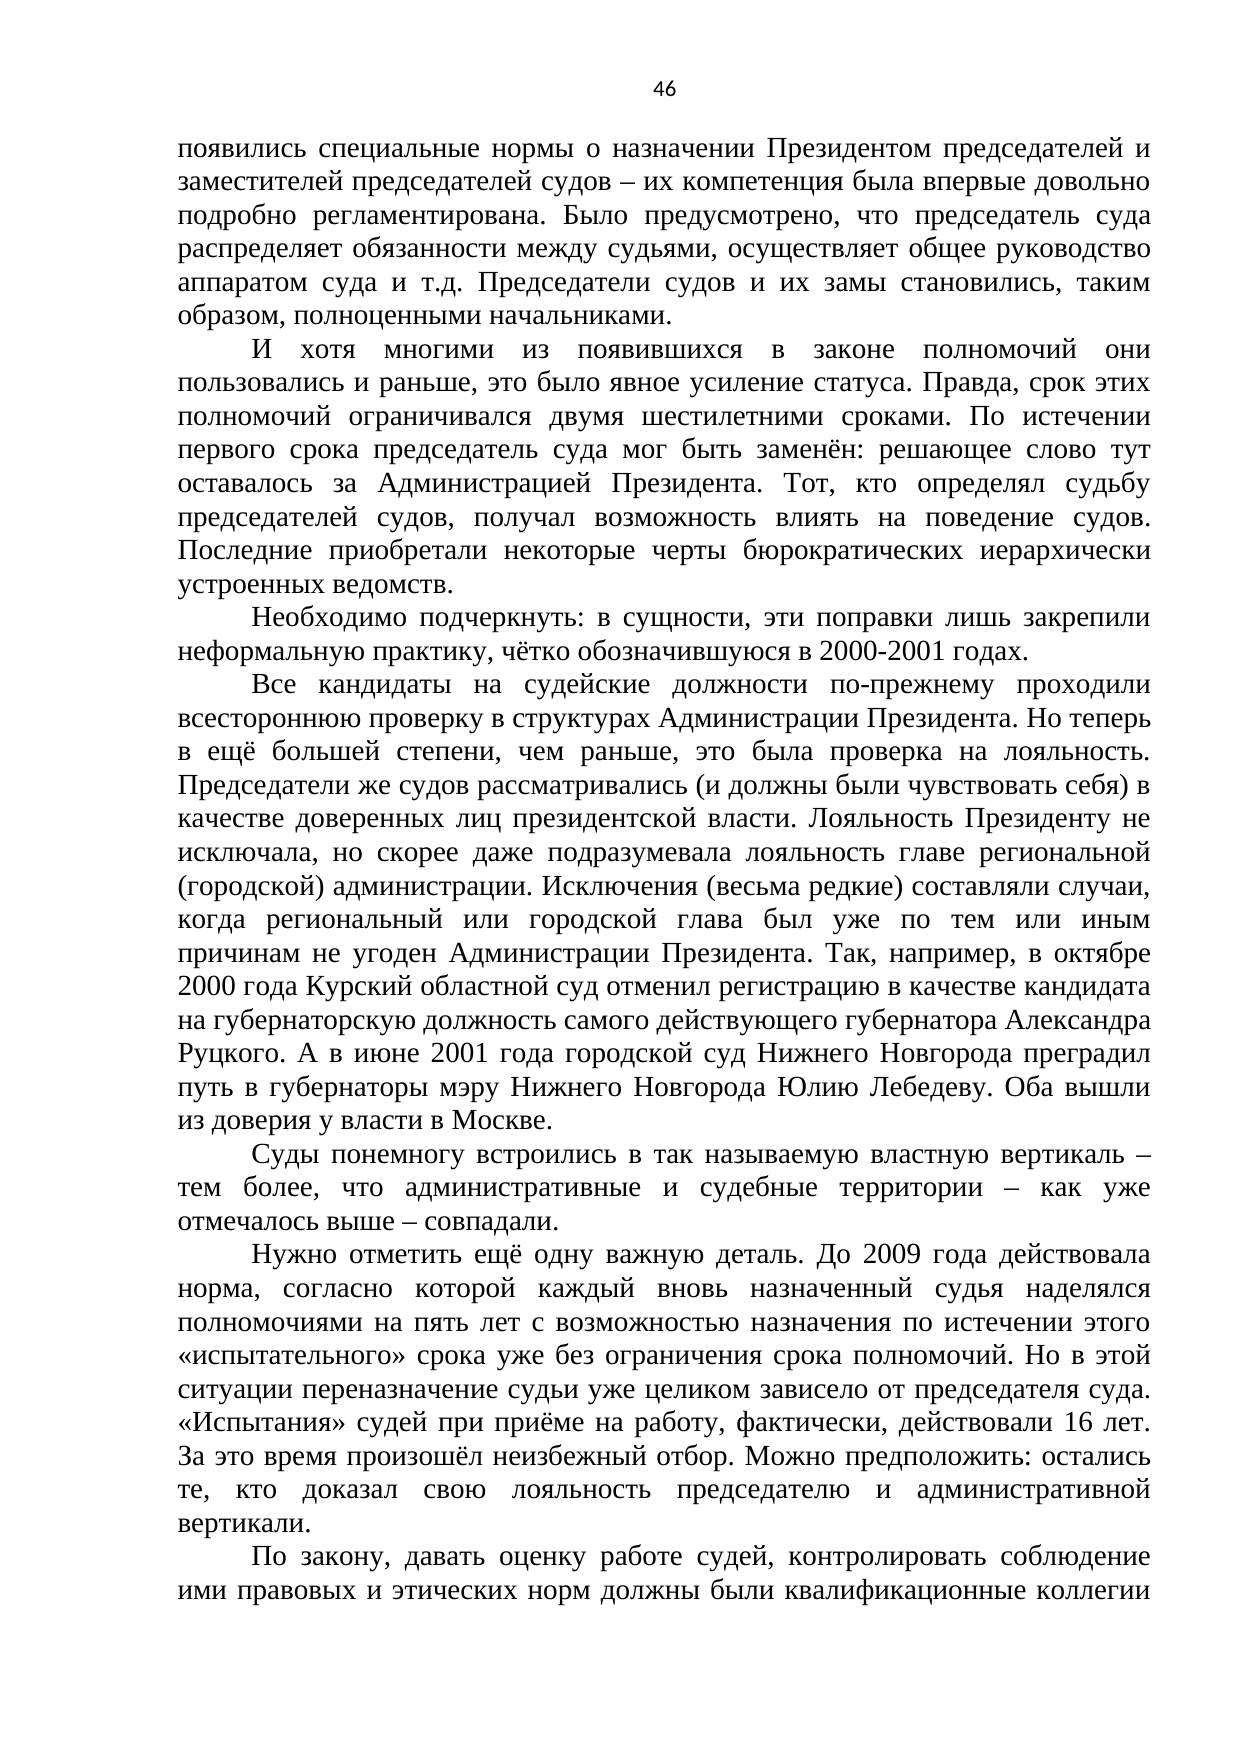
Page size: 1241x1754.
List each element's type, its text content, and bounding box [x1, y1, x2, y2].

text Необходимо подчеркнуть: в сущности, эти поправки лишь закрепили неформальную практику, чётко обозначившуюся в 2000-2001 годах. [177, 599, 1152, 666]
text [177, 130, 1152, 331]
text Все кандидаты на судейские должности по-прежнему проходили всестороннюю проверку в структурах Администрации Президента. Но теперь в ещё большей степени, чем раньше, это была проверка на лояльность. Председатели же судов рассматривались (и должны были чувствовать себя) в качестве доверенных лиц президентской власти. Лояльность Президенту не исключала, но скорее даже подразумевала лояльность главе региональной (городской) администрации. Исключения (весьма редкие) составляли случаи, когда региональный или городской глава был уже по тем или иным причинам не угоден Администрации Президента. Так, например, в октябре 2000 года Курский областной суд отменил регистрацию в качестве кандидата на губернаторскую должность самого действующего губернатора Александра Руцкого. А в июне 2001 года городской суд Нижнего Новгорода преградил путь в губернаторы мэру Нижнего Новгорода Юлию Лебедеву. Оба вышли из доверия у власти в Москве. [177, 666, 1152, 1136]
text Суды понемногу встроились в так называемую властную вертикаль – тем более, что административные и судебные территории – как уже отмечалось выше – совпадали. [177, 1136, 1152, 1237]
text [177, 1538, 1152, 1606]
text Нужно отметить ещё одну важную деталь. До 2009 года действовала норма, согласно которой каждый вновь назначенный судья наделялся полномочиями на пять лет с возможностью назначения по истечении этого «испытательного» срока уже без ограничения срока полномочий. Но в этой ситуации переназначение судьи уже целиком зависело от председателя суда. «Испытания» судей при приёме на работу, фактически, действовали 16 лет. За это время произошёл неизбежный отбор. Можно предположить: остались те, кто доказал свою лояльность председателю и административной вертикали. [177, 1237, 1152, 1538]
text И хотя многими из появившихся в законе полномочий они пользовались и раньше, это было явное усиление статуса. Правда, срок этих полномочий ограничивался двумя шестилетними сроками. По истечении первого срока председатель суда мог быть заменён: решающее слово тут оставалось за Администрацией Президента. Тот, кто определял судьбу председателей судов, получал возможность влиять на поведение судов. Последние приобретали некоторые черты бюрократических иерархически устроенных ведомств. [177, 331, 1152, 599]
